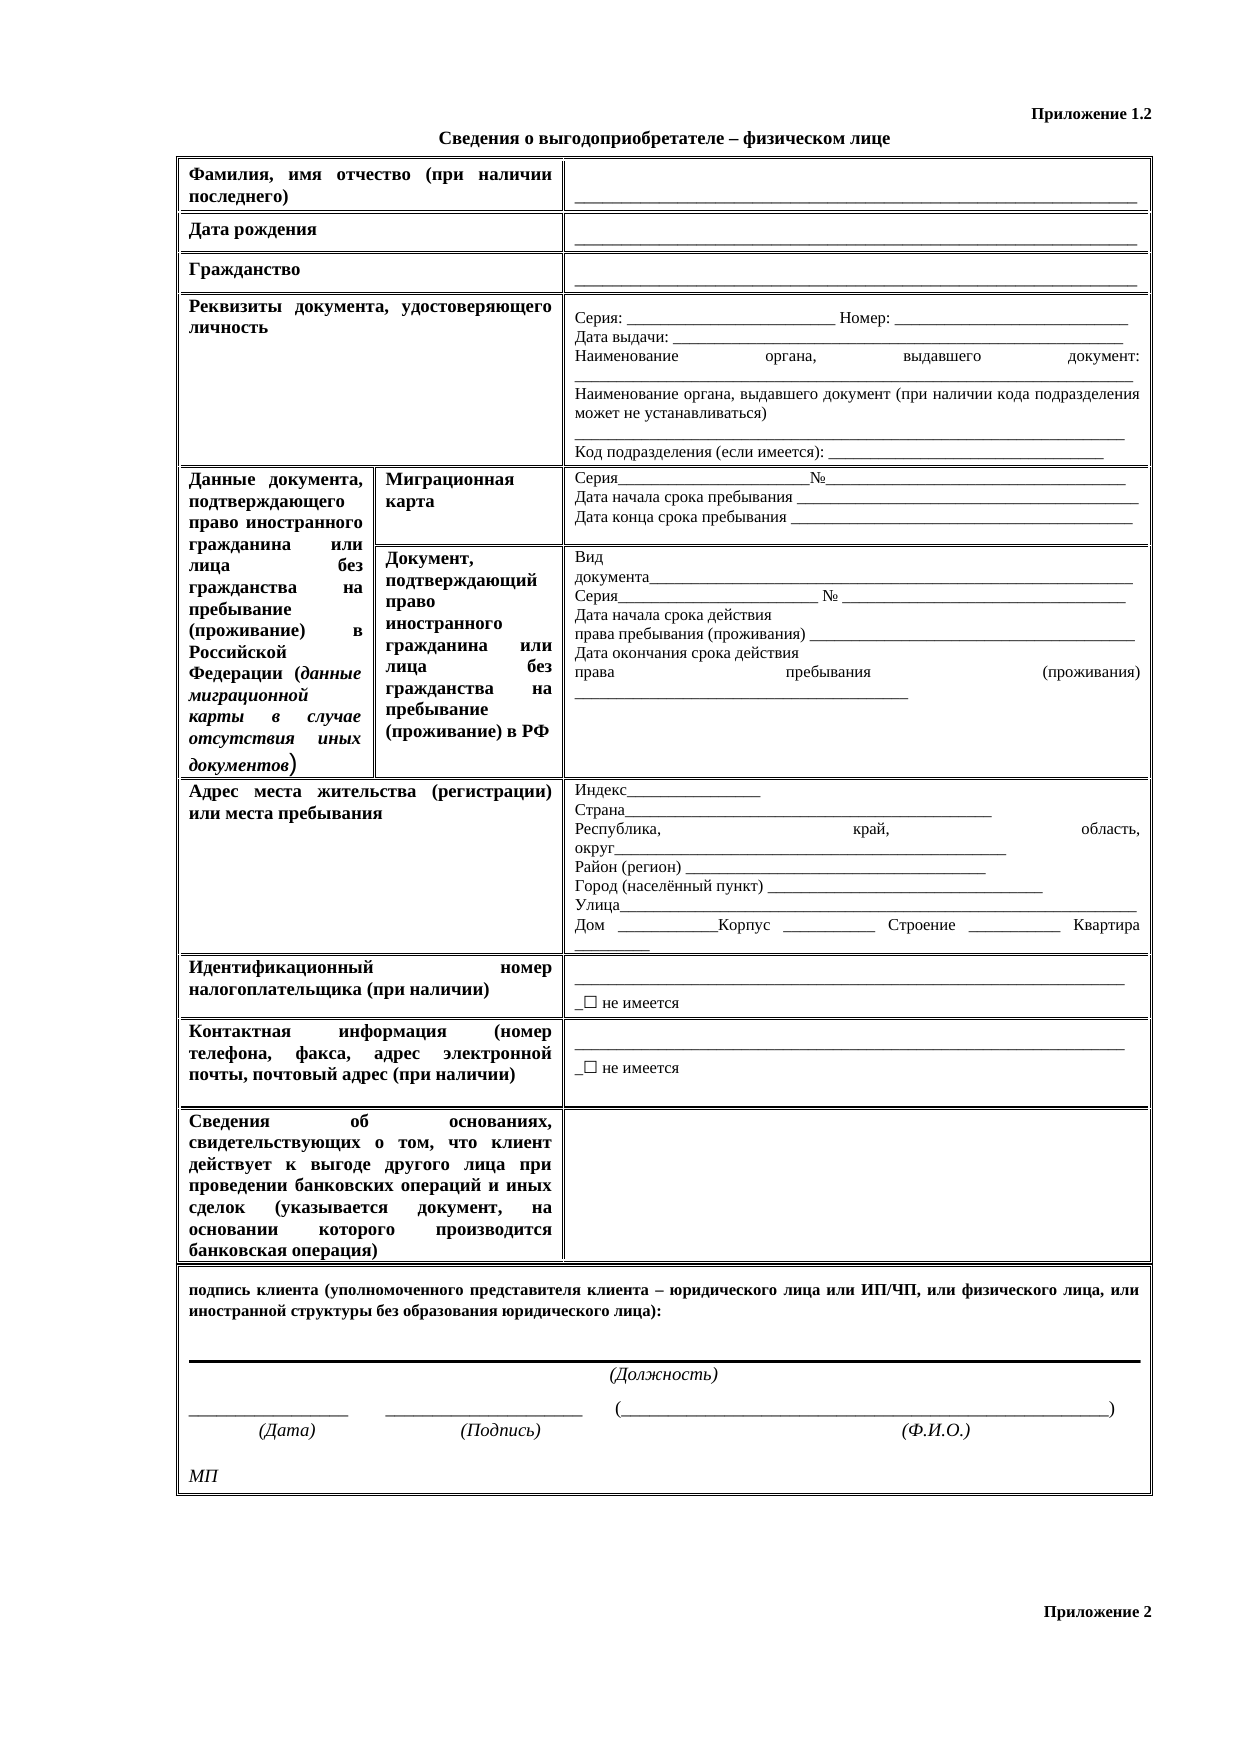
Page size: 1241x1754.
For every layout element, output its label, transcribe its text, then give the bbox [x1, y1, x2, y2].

table_header подпись клиента (уполномоченного представителя клиента – юридического лица или ИП/ЧП, или физического лица, или иностранной структуры без образования юридического лица): [179, 1267, 1150, 1324]
table_header ____________________________________________________________ [563, 159, 1150, 210]
table_cell Адрес места жительства (регистрации) или места пребывания [177, 777, 563, 953]
table_cell Серия: _________________________ Номер: ____________________________ Дата выдачи: ______________________________________________________ Наименование органа, выдавшего документ: ___________________________________________________________________ Наименование органа, выдавшего документ (при наличии кода подразделения может не устанавливаться) __________________________________________________________________ Код подразделения (если имеется): _________________________________ [565, 292, 1150, 465]
table_cell ___________________________________________________________________☐ не имеется [563, 1017, 1152, 1106]
table_cell Реквизиты документа, удостоверяющего личность [179, 292, 562, 465]
table_cell [563, 1106, 1150, 1261]
text Приложение 2 [177, 1602, 1152, 1621]
table_header Фамилия, имя отчество (при наличии последнего) [179, 159, 563, 210]
text Приложение 1.2 [177, 103, 1152, 123]
table_cell Индекс________________ Страна____________________________________________ Республика, край, область, округ_______________________________________________ Район (регион) ____________________________________ Город (населённый пункт) _________________________________ Улица______________________________________________________________Дом ____________Корпус ___________ Строение ___________ Квартира _________ [563, 777, 1152, 953]
table_cell (Должность) _________________ _____________________ (____________________________________________________) (Дата) (Подпись) (Ф.И.О.) МП [179, 1324, 1150, 1493]
table_cell Контактная информация (номер телефона, факса, адрес электронной почты, почтовый адрес (при наличии) [177, 1017, 563, 1106]
text Сведения о выгодоприобретателе – физическом лице [177, 127, 1152, 148]
table_cell Гражданство [177, 251, 563, 292]
table_cell Дата рождения [177, 210, 563, 251]
table_cell Документ, подтверждающий право иностранного гражданина или лица без гражданства на пребывание (проживание) в РФ [376, 547, 562, 777]
table_cell Данные документа, подтверждающего право иностранного гражданина или лица без гражданства на пребывание (проживание) в Российской Федерации (данные миграционной карты в случае отсутствия иных документов) [177, 465, 374, 777]
table_cell Вид документа__________________________________________________________ Серия________________________ № __________________________________ Дата начала срока действия права пребывания (проживания) _______________________________________ Дата окончания срока действия права пребывания (проживания) ________________________________________ [563, 544, 1152, 777]
table_cell ____________________________________________________________ [563, 251, 1152, 292]
table_cell ___________________________________________________________________☐ не имеется [565, 953, 1150, 1017]
table_cell ____________________________________________________________ [563, 210, 1152, 251]
table_cell Миграционная карта [376, 468, 562, 544]
table_cell Идентификационный номер налогоплательщика (при наличии) [179, 953, 562, 1017]
table_cell Сведения об основаниях, свидетельствующих о том, что клиент действует к выгоде другого лица при проведении банковских операций и иных сделок (указывается документ, на основании которого производится банковская операция) [179, 1106, 563, 1261]
table_cell Серия_______________________№____________________________________ Дата начала срока пребывания _________________________________________ Дата конца срока пребывания _________________________________________ [563, 465, 1152, 544]
